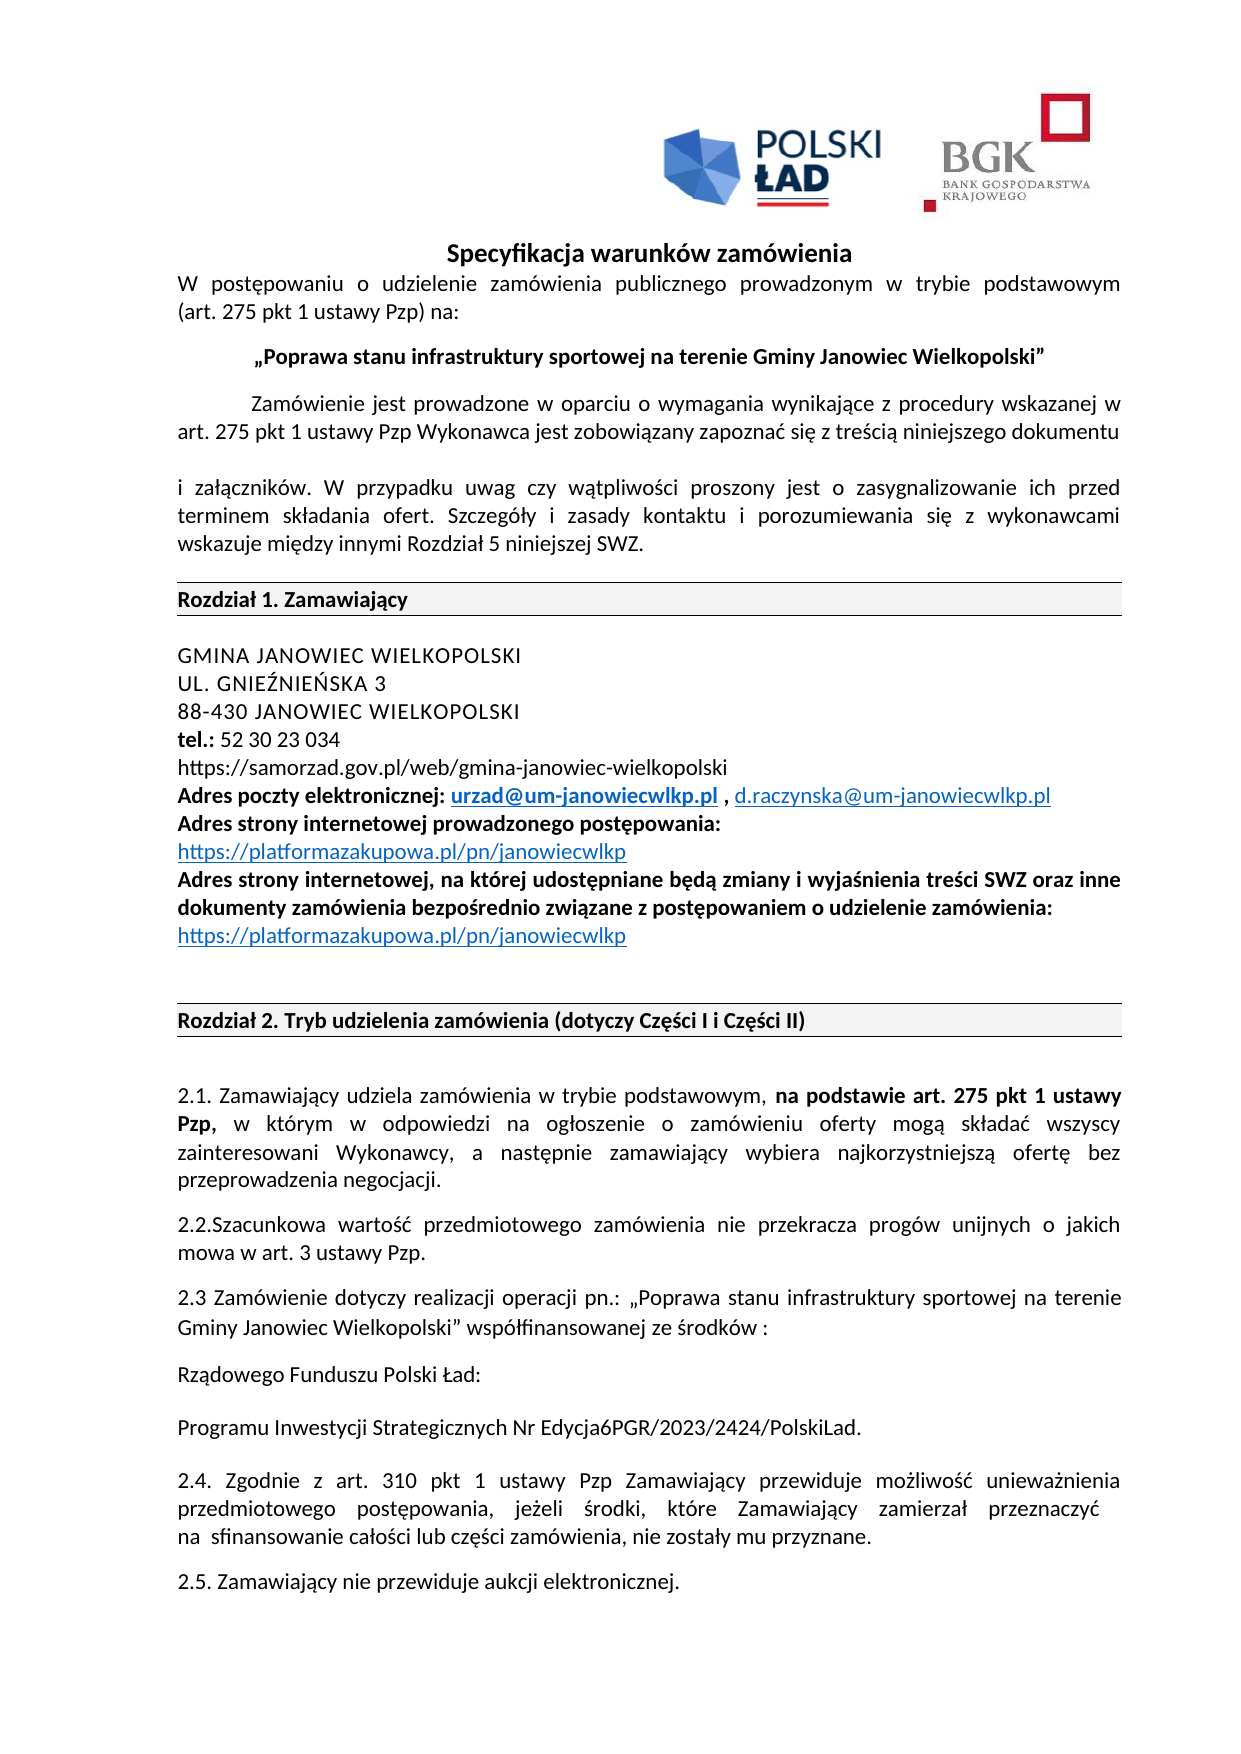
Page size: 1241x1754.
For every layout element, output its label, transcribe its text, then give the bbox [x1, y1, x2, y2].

text 88-430 janowiec wielkopolski [177, 697, 1122, 725]
text Adres strony internetowej prowadzonego postępowania: https://platformazakupowa.pl/pn/janowiecwlkp [177, 809, 1122, 866]
text https://samorzad.gov.pl/web/gmina-janowiec-wielkopolski [177, 753, 1122, 781]
text W postępowaniu o udzielenie zamówienia publicznego prowadzonym w trybie podstawowym (art. 275 pkt 1 ustawy Pzp) na: [177, 269, 1122, 325]
text Programu Inwestycji Strategicznych Nr Edycja6PGR/2023/2424/PolskiLad. [177, 1413, 1122, 1441]
text Zamówienie jest prowadzone w oparciu o wymagania wynikające z procedury wskazanej w art. 275 pkt 1 ustawy Pzp Wykonawca jest zobowiązany zapoznać się z treścią niniejszego dokumentu i załączników. W przypadku uwag czy wątpliwości proszony jest o zasygnalizowanie ich przed terminem składania ofert. Szczegóły i zasady kontaktu i porozumiewania się z wykonawcami wskazuje między innymi Rozdział 5 niniejszej SWZ. [177, 389, 1122, 557]
subtitle Specyfikacja warunków zamówienia [177, 236, 1122, 269]
picture [643, 73, 1123, 237]
text Rządowego Funduszu Polski Ład: [177, 1360, 1122, 1388]
text 2.3 Zamówienie dotyczy realizacji operacji pn.: „Poprawa stanu infrastruktury sportowej na terenie Gminy Janowiec Wielkopolski” współfinansowanej ze środków : [177, 1283, 1122, 1341]
text „Poprawa stanu infrastruktury sportowej na terenie Gminy Janowiec Wielkopolski” [177, 342, 1122, 370]
subtitle Rozdział 1. Zamawiający [177, 583, 1122, 615]
text 2.1. Zamawiający udziela zamówienia w trybie podstawowym, na podstawie art. 275 pkt 1 ustawy Pzp, w którym w odpowiedzi na ogłoszenie o zamówieniu oferty mogą składać wszyscy zainteresowani Wykonawcy, a następnie zamawiający wybiera najkorzystniejszą ofertę bez przeprowadzenia negocjacji. [177, 1082, 1122, 1194]
subtitle Rozdział 2. Tryb udzielenia zamówienia (dotyczy Części I i Części II) [177, 1004, 1122, 1036]
text 2.2.Szacunkowa wartość przedmiotowego zamówienia nie przekracza progów unijnych o jakich mowa w art. 3 ustawy Pzp. [177, 1210, 1122, 1266]
text Adres strony internetowej, na której udostępniane będą zmiany i wyjaśnienia treści SWZ oraz inne dokumenty zamówienia bezpośrednio związane z postępowaniem o udzielenie zamówienia: [177, 866, 1122, 922]
text tel.: 52 30 23 034 [177, 725, 1122, 753]
text 2.5. Zamawiający nie przewiduje aukcji elektronicznej. [177, 1567, 1122, 1595]
text 2.4. Zgodnie z art. 310 pkt 1 ustawy Pzp Zamawiający przewiduje możliwość unieważnienia przedmiotowego postępowania, jeżeli środki, które Zamawiający zamierzał przeznaczyć na sfinansowanie całości lub części zamówienia, nie zostały mu przyznane. [177, 1466, 1122, 1550]
text https://platformazakupowa.pl/pn/janowiecwlkp [177, 922, 1122, 949]
text Adres poczty elektronicznej: urzad@um-janowiecwlkp.pl , d.raczynska@um-janowiecwlkp.pl [177, 781, 1122, 809]
text ul. gnieŹnieńska 3 [177, 669, 1122, 697]
text GMINA Janowiec wielkopolski [177, 641, 1122, 669]
